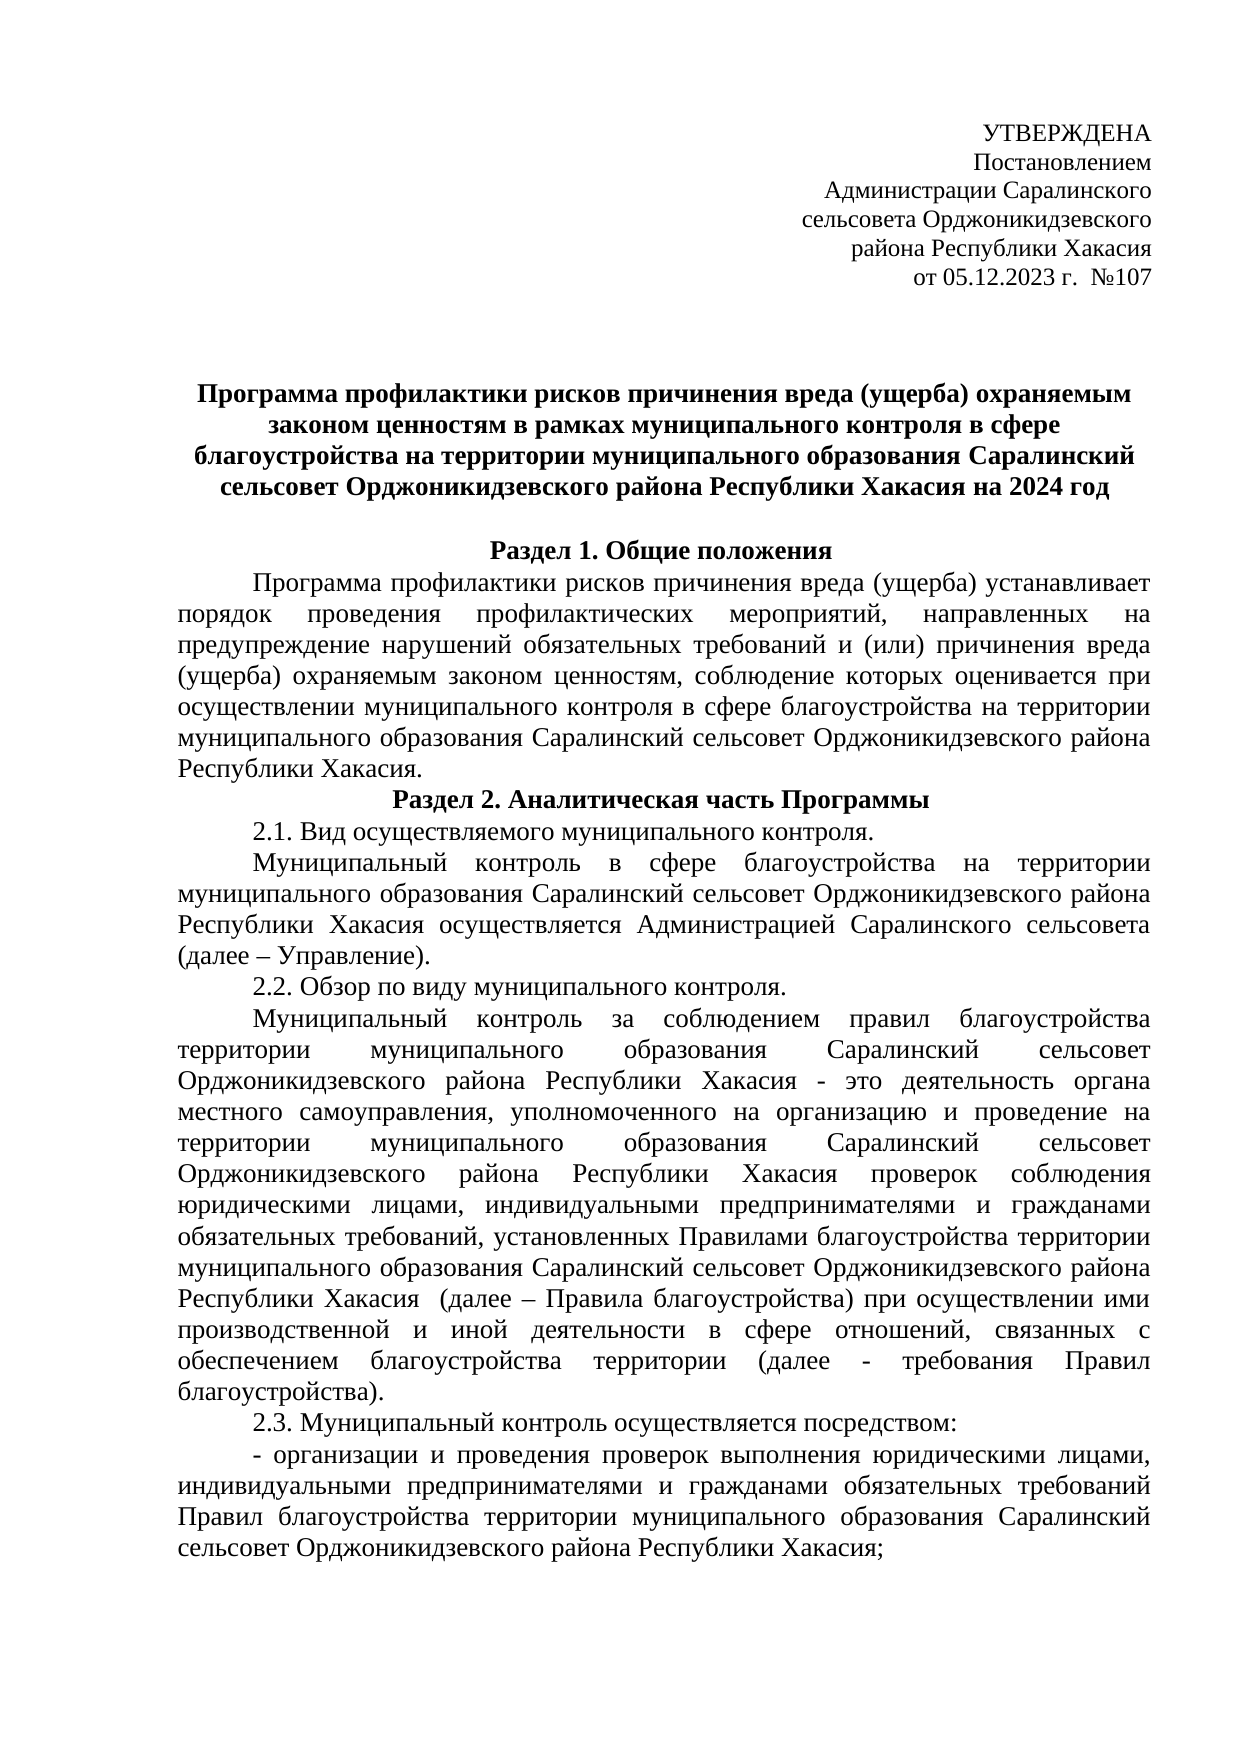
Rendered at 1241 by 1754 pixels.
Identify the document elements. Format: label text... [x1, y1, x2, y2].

text УТВЕРЖДЕНА [796, 118, 1152, 147]
text Программа профилактики рисков причинения вреда (ущерба) охраняемым законом ценностям в рамках муниципального контроля в сфере благоустройства на территории муниципального образования Саралинский сельсовет Орджоникидзевского района Республики Хакасия на 2024 год [177, 377, 1152, 501]
text Раздел 2. Аналитическая часть Программы [177, 784, 1152, 815]
text 2.2. Обзор по виду муниципального контроля. [177, 971, 1152, 1002]
text Муниципальный контроль за соблюдением правил благоустройства территории муниципального образования Саралинский сельсовет Орджоникидзевского района Республики Хакасия - это деятельность органа местного самоуправления, уполномоченного на организацию и проведение на территории муниципального образования Саралинский сельсовет Орджоникидзевского района Республики Хакасия проверок соблюдения юридическими лицами, индивидуальными предпринимателями и гражданами обязательных требований, установленных Правилами благоустройства территории муниципального образования Саралинский сельсовет Орджоникидзевского района Республики Хакасия (далее – Правила благоустройства) при осуществлении ими производственной и иной деятельности в сфере отношений, связанных с обеспечением благоустройства территории (далее - требования Правил благоустройства). [177, 1002, 1152, 1407]
text Программа профилактики рисков причинения вреда (ущерба) устанавливает порядок проведения профилактических мероприятий, направленных на предупреждение нарушений обязательных требований и (или) причинения вреда (ущерба) охраняемым законом ценностям, соблюдение которых оценивается при осуществлении муниципального контроля в сфере благоустройства на территории муниципального образования Саралинский сельсовет Орджоникидзевского района Республики Хакасия. [177, 566, 1152, 784]
text Постановлением Администрации Саралинского сельсовета Орджоникидзевского района Республики Хакасия [796, 147, 1152, 262]
text 2.1. Вид осуществляемого муниципального контроля. [177, 815, 1152, 846]
text от 05.12.2023 г. №107 [177, 262, 1152, 291]
text Муниципальный контроль в сфере благоустройства на территории муниципального образования Саралинский сельсовет Орджоникидзевского района Республики Хакасия осуществляется Администрацией Саралинского сельсовета (далее – Управление). [177, 846, 1152, 971]
text Раздел 1. Общие положения [177, 534, 1152, 566]
text 2.3. Муниципальный контроль осуществляется посредством: [177, 1407, 1152, 1438]
text - организации и проведения проверок выполнения юридическими лицами, индивидуальными предпринимателями и гражданами обязательных требований Правил благоустройства территории муниципального образования Саралинский сельсовет Орджоникидзевского района Республики Хакасия; [177, 1438, 1152, 1562]
